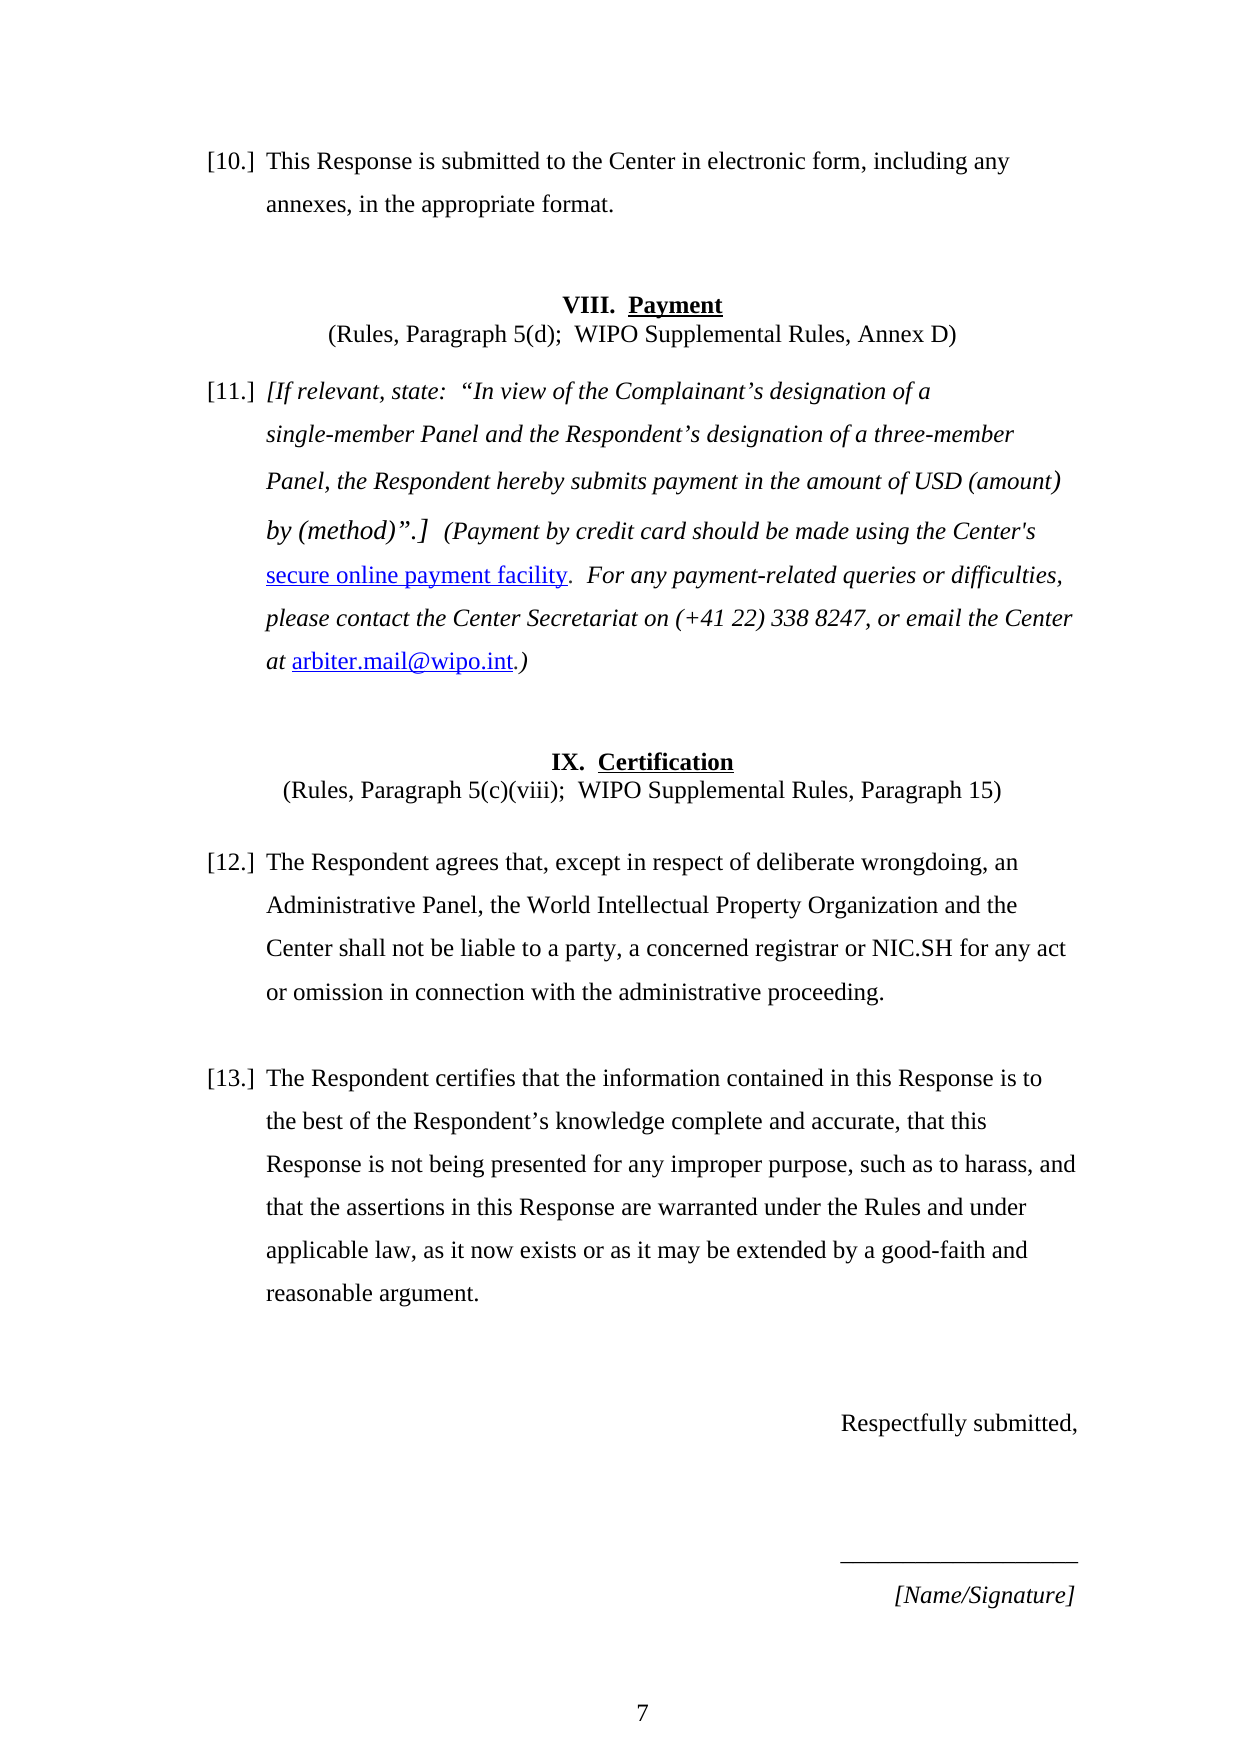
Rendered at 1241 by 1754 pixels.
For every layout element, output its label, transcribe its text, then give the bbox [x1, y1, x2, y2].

subtitle VIII. Payment [207, 290, 1078, 319]
text [11.] [If relevant, state: “In view of the Complainant’s designation of a single-member Panel and the Respondent’s designation of a three-member Panel, the Respondent hereby submits payment in the amount of USD (amount) by (method)”.] (Payment by credit card should be made using the Center's secure online payment facility. For any payment-related queries or difficulties, please contact the Center Secretariat on (+41 22) 338 8247, or email the Center at arbiter.mail@wipo.int.) [207, 376, 1078, 675]
text Respectfully submitted, [207, 1408, 1078, 1437]
subtitle (Rules, Paragraph 5(c)(viii); WIPO Supplemental Rules, Paragraph 15) [207, 775, 1078, 804]
text ___________________ [207, 1537, 1078, 1566]
text [13.] The Respondent certifies that the information contained in this Response is to the best of the Respondent’s knowledge complete and accurate, that this Response is not being presented for any improper purpose, such as to harass, and that the assertions in this Response are warranted under the Rules and under applicable law, as it now exists or as it may be extended by a good-faith and reasonable argument. [207, 1063, 1078, 1307]
text [Name/Signature] [207, 1580, 1078, 1609]
subtitle IX. Certification [207, 747, 1078, 775]
text [12.] The Respondent agrees that, except in respect of deliberate wrongdoing, an Administrative Panel, the World Intellectual Property Organization and the Center shall not be liable to a party, a concerned registrar or NIC.SH for any act or omission in connection with the administrative proceeding. [207, 847, 1078, 1005]
text [10.] This Response is submitted to the Center in electronic form, including any annexes, in the appropriate format. [207, 146, 1078, 218]
text (Rules, Paragraph 5(d); WIPO Supplemental Rules, Annex D) [207, 319, 1078, 348]
